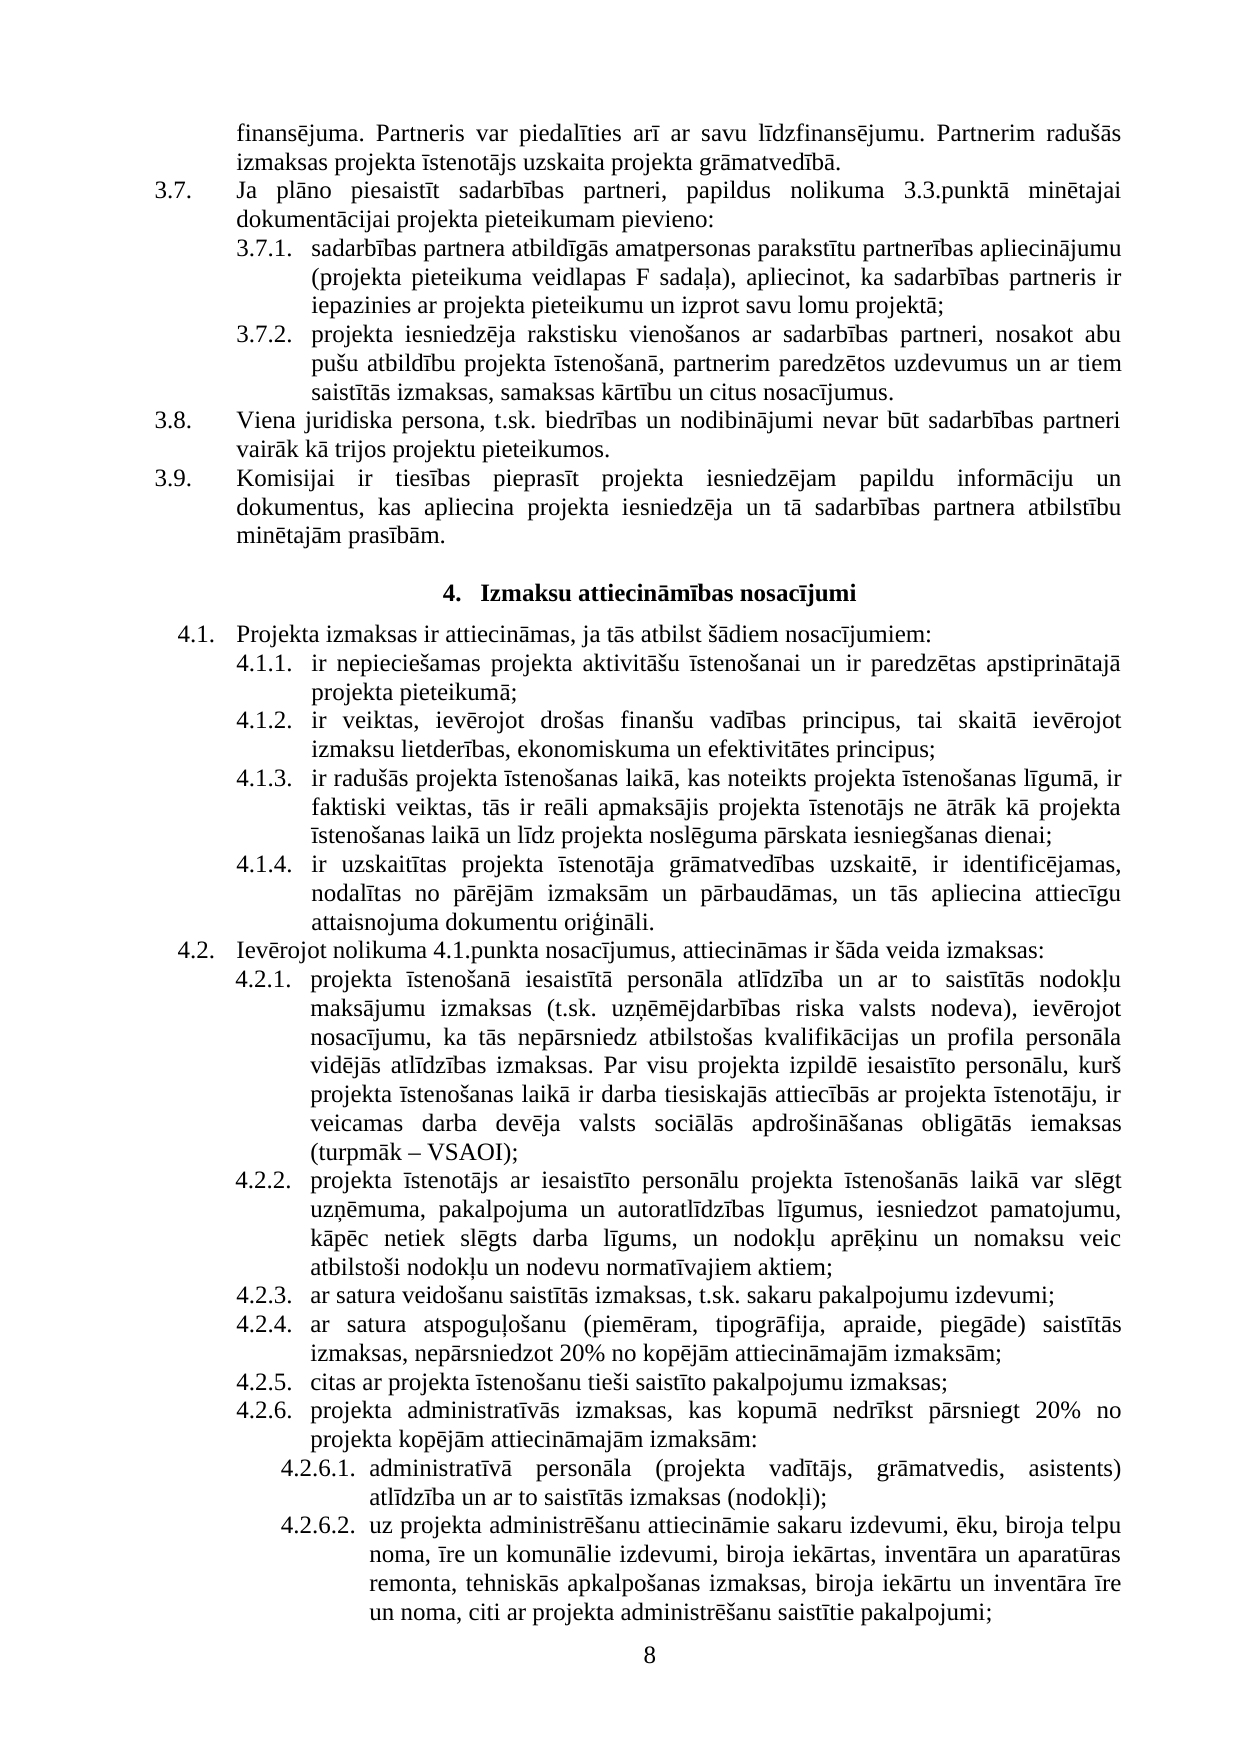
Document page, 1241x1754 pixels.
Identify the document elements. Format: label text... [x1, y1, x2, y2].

subtitle Ievērojot nolikuma 4.1.punkta nosacījumus, attiecināmas ir šāda veida izmaksas: [177, 936, 1122, 964]
subtitle projekta īstenošanā iesaistītā personāla atlīdzība un ar to saistītās nodokļu maksājumu izmaksas (t.sk. uzņēmējdarbības riska valsts nodeva), ievērojot nosacījumu, ka tās nepārsniedz atbilstošas kvalifikācijas un profila personāla vidējās atlīdzības izmaksas. Par visu projekta izpildē iesaistīto personālu, kurš projekta īstenošanas laikā ir darba tiesiskajās attiecībās ar projekta īstenotāju, ir veicamas darba devēja valsts sociālās apdrošināšanas obligātās iemaksas (turpmāk – VSAOI); [235, 964, 1122, 1166]
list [154, 118, 1122, 176]
list Komisijai ir tiesības pieprasīt projekta iesniedzējam papildu informāciju un dokumentus, kas apliecina projekta iesniedzēja un tā sadarbības partnera atbilstību minētajām prasībām. [154, 463, 1122, 549]
subtitle ir nepieciešamas projekta aktivitāšu īstenošanai un ir paredzētas apstiprinātajā projekta pieteikumā; [236, 648, 1122, 706]
subtitle Izmaksu attiecināmības nosacījumi [177, 578, 1122, 607]
subtitle ir uzskaitītas projekta īstenotāja grāmatvedības uzskaitē, ir identificējamas, nodalītas no pārējām izmaksām un pārbaudāmas, un tās apliecina attiecīgu attaisnojuma dokumentu oriģināli. [236, 849, 1122, 936]
subtitle Projekta izmaksas ir attiecināmas, ja tās atbilst šādiem nosacījumiem: [177, 619, 1122, 648]
subtitle projekta īstenotājs ar iesaistīto personālu projekta īstenošanās laikā var slēgt uzņēmuma, pakalpojuma un autoratlīdzības līgumus, iesniedzot pamatojumu, kāpēc netiek slēgts darba līgums, un nodokļu aprēķinu un nomaksu veic atbilstoši nodokļu un nodevu normatīvajiem aktiem; [235, 1166, 1122, 1281]
list administratīvā personāla (projekta vadītājs, grāmatvedis, asistents) atlīdzība un ar to saistītās izmaksas (nodokļi); [281, 1453, 1122, 1511]
subtitle citas ar projekta īstenošanu tieši saistīto pakalpojumu izmaksas; [236, 1367, 1122, 1396]
subtitle ir veiktas, ievērojot drošas finanšu vadības principus, tai skaitā ievērojot izmaksu lietderības, ekonomiskuma un efektivitātes principus; [236, 706, 1122, 763]
list ar satura atspoguļošanu (piemēram, tipogrāfija, apraide, piegāde) saistītās izmaksas, nepārsniedzot 20% no kopējām attiecināmajām izmaksām; [236, 1309, 1122, 1367]
list uz projekta administrēšanu attiecināmie sakaru izdevumi, ēku, biroja telpu noma, īre un komunālie izdevumi, biroja iekārtas, inventāra un aparatūras remonta, tehniskās apkalpošanas izmaksas, biroja iekārtu un inventāra īre un noma, citi ar projekta administrēšanu saistītie pakalpojumi; [281, 1511, 1122, 1626]
subtitle ir radušās projekta īstenošanas laikā, kas noteikts projekta īstenošanas līgumā, ir faktiski veiktas, tās ir reāli apmaksājis projekta īstenotājs ne ātrāk kā projekta īstenošanas laikā un līdz projekta noslēguma pārskata iesniegšanas dienai; [236, 763, 1122, 849]
subtitle projekta administratīvās izmaksas, kas kopumā nedrīkst pārsniegt 20% no projekta kopējām attiecināmajām izmaksām: [236, 1396, 1122, 1453]
list sadarbības partnera atbildīgās amatpersonas parakstītu partnerības apliecinājumu (projekta pieteikuma veidlapas F sadaļa), apliecinot, ka sadarbības partneris ir iepazinies ar projekta pieteikumu un izprot savu lomu projektā; [236, 233, 1122, 319]
list Ja plāno piesaistīt sadarbības partneri, papildus nolikuma 3.3.punktā minētajai dokumentācijai projekta pieteikumam pievieno: [154, 176, 1122, 233]
list ar satura veidošanu saistītās izmaksas, t.sk. sakaru pakalpojumu izdevumi; [236, 1281, 1122, 1309]
list projekta iesniedzēja rakstisku vienošanos ar sadarbības partneri, nosakot abu pušu atbildību projekta īstenošanā, partnerim paredzētos uzdevumus un ar tiem saistītās izmaksas, samaksas kārtību un citus nosacījumus. [236, 319, 1122, 406]
list Viena juridiska persona, t.sk. biedrības un nodibinājumi nevar būt sadarbības partneri vairāk kā trijos projektu pieteikumos. [154, 406, 1122, 463]
